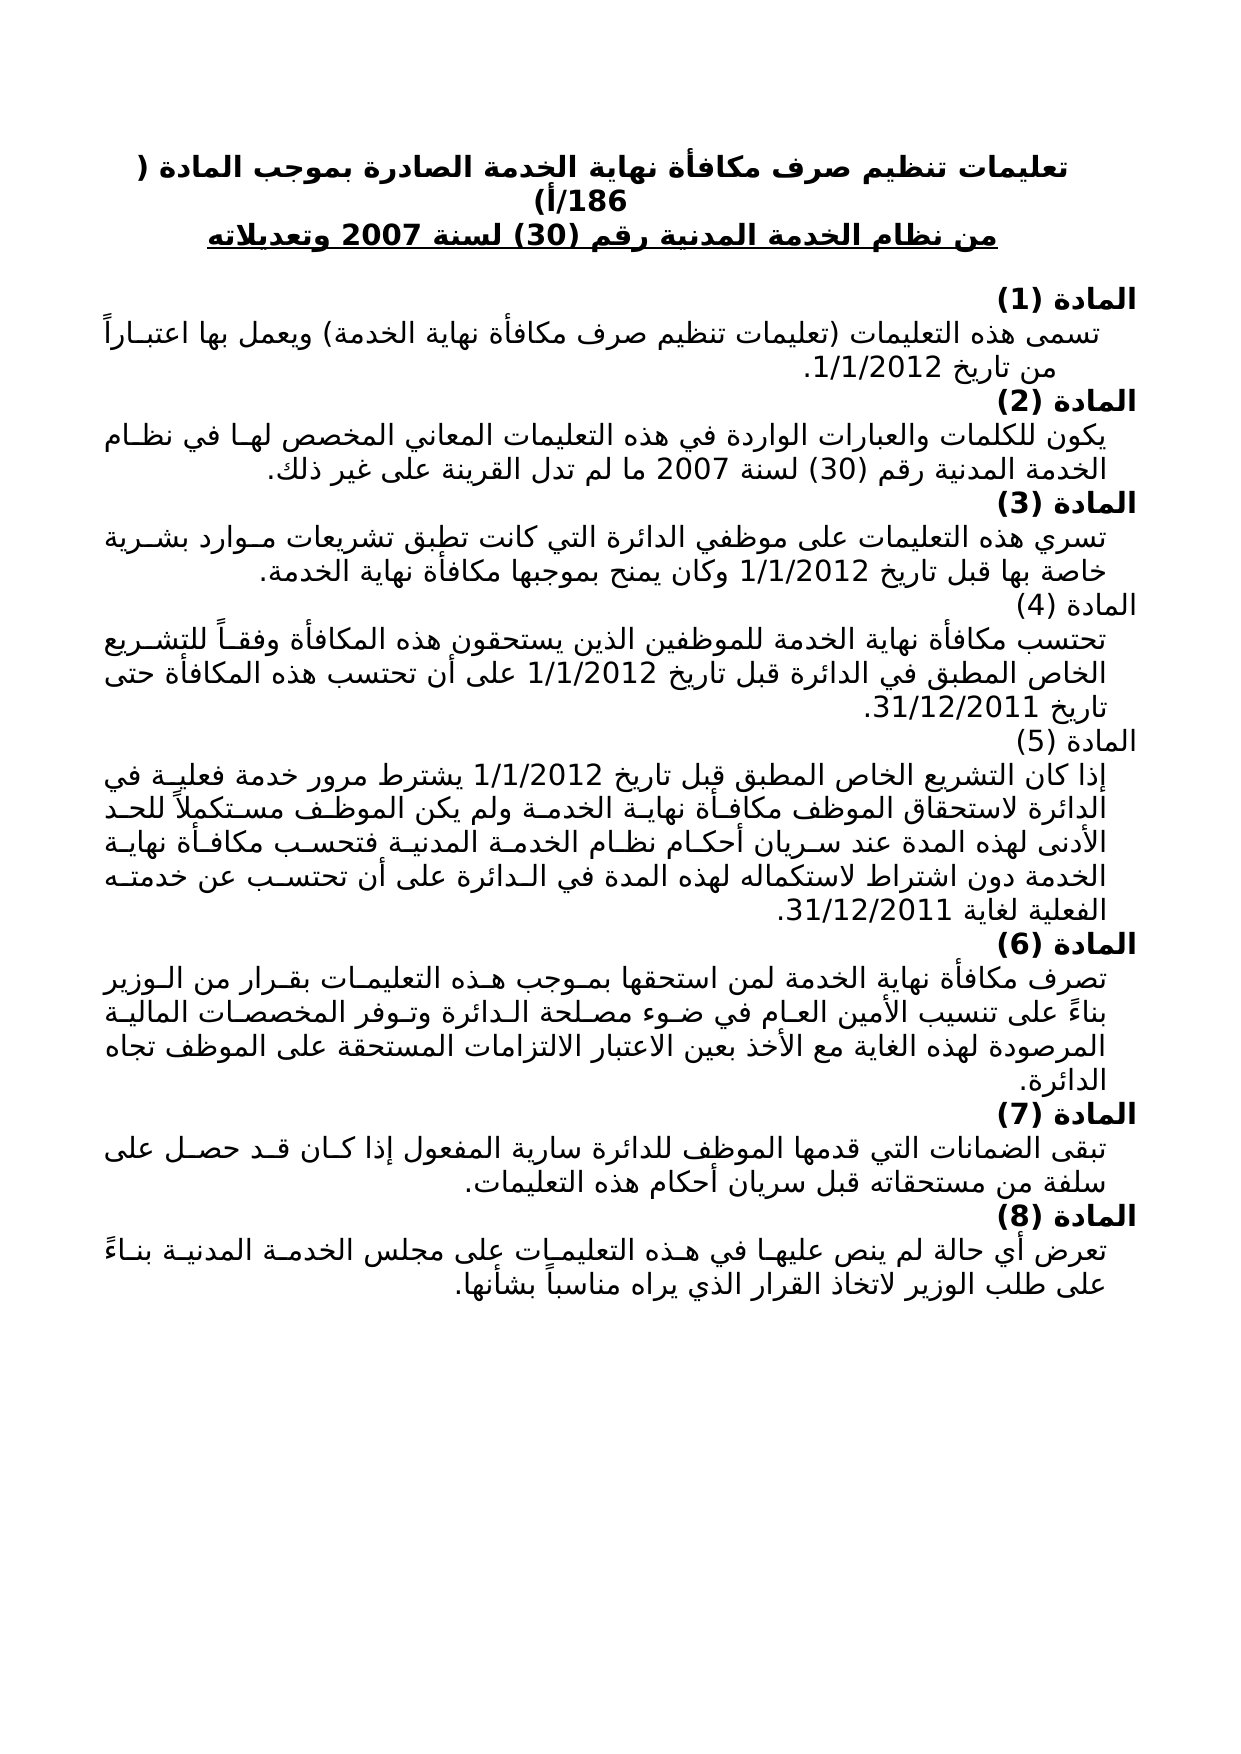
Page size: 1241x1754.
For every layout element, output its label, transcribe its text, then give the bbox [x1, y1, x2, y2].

text إذا كان التشريع الخاص المطبق قبل تاريخ 1/1/2012 يشترط مرور خدمة فعلية في الدائرة لاستحقاق الموظف مكافأة نهاية الخدمة ولم يكن الموظف مستكملاً للحد الأدنى لهذه المدة عند سريان أحكام نظام الخدمة المدنية فتحسب مكافأة نهاية الخدمة دون اشتراط لاستكماله لهذه المدة في الدائرة على أن تحتسب عن خدمته الفعلية لغاية 31/12/2011. [103, 758, 1107, 928]
text تسمى هذه التعليمات (تعليمات تنظيم صرف مكافأة نهاية الخدمة) ويعمل بها اعتباراً من تاريخ 1/1/2012. [103, 316, 1102, 384]
text تسري هذه التعليمات على موظفي الدائرة التي كانت تطبق تشريعات موارد بشرية خاصة بها قبل تاريخ 1/1/2012 وكان يمنح بموجبها مكافأة نهاية الخدمة. [103, 520, 1107, 588]
text المادة (3) [103, 486, 1137, 520]
text المادة (7) [103, 1097, 1137, 1131]
text من نظام الخدمة المدنية رقم (30) لسنة 2007 وتعديلاته [103, 218, 1102, 252]
text المادة (4) [103, 588, 1137, 622]
text المادة (1) [103, 282, 1137, 316]
text تحتسب مكافأة نهاية الخدمة للموظفين الذين يستحقون هذه المكافأة وفقاً للتشريع الخاص المطبق في الدائرة قبل تاريخ 1/1/2012 على أن تحتسب هذه المكافأة حتى تاريخ 31/12/2011. [103, 622, 1107, 724]
text المادة (8) [103, 1199, 1137, 1233]
text المادة (6) [103, 928, 1137, 962]
text يكون للكلمات والعبارات الواردة في هذه التعليمات المعاني المخصص لها في نظام الخدمة المدنية رقم (30) لسنة 2007 ما لم تدل القرينة على غير ذلك. [103, 418, 1107, 486]
text تعليمات تنظيم صرف مكافأة نهاية الخدمة الصادرة بموجب المادة (186/أ) [103, 150, 1102, 218]
text تبقى الضمانات التي قدمها الموظف للدائرة سارية المفعول إذا كان قد حصل على سلفة من مستحقاته قبل سريان أحكام هذه التعليمات. [103, 1131, 1107, 1199]
text المادة (2) [103, 384, 1137, 418]
text تصرف مكافأة نهاية الخدمة لمن استحقها بموجب هذه التعليمات بقرار من الوزير بناءً على تنسيب الأمين العام في ضوء مصلحة الدائرة وتوفر المخصصات المالية المرصودة لهذه الغاية مع الأخذ بعين الاعتبار الالتزامات المستحقة على الموظف تجاه الدائرة. [103, 962, 1107, 1097]
text تعرض أي حالة لم ينص عليها في هذه التعليمات على مجلس الخدمة المدنية بناءً على طلب الوزير لاتخاذ القرار الذي يراه مناسباً بشأنها. [103, 1233, 1107, 1301]
text المادة (5) [103, 724, 1137, 758]
